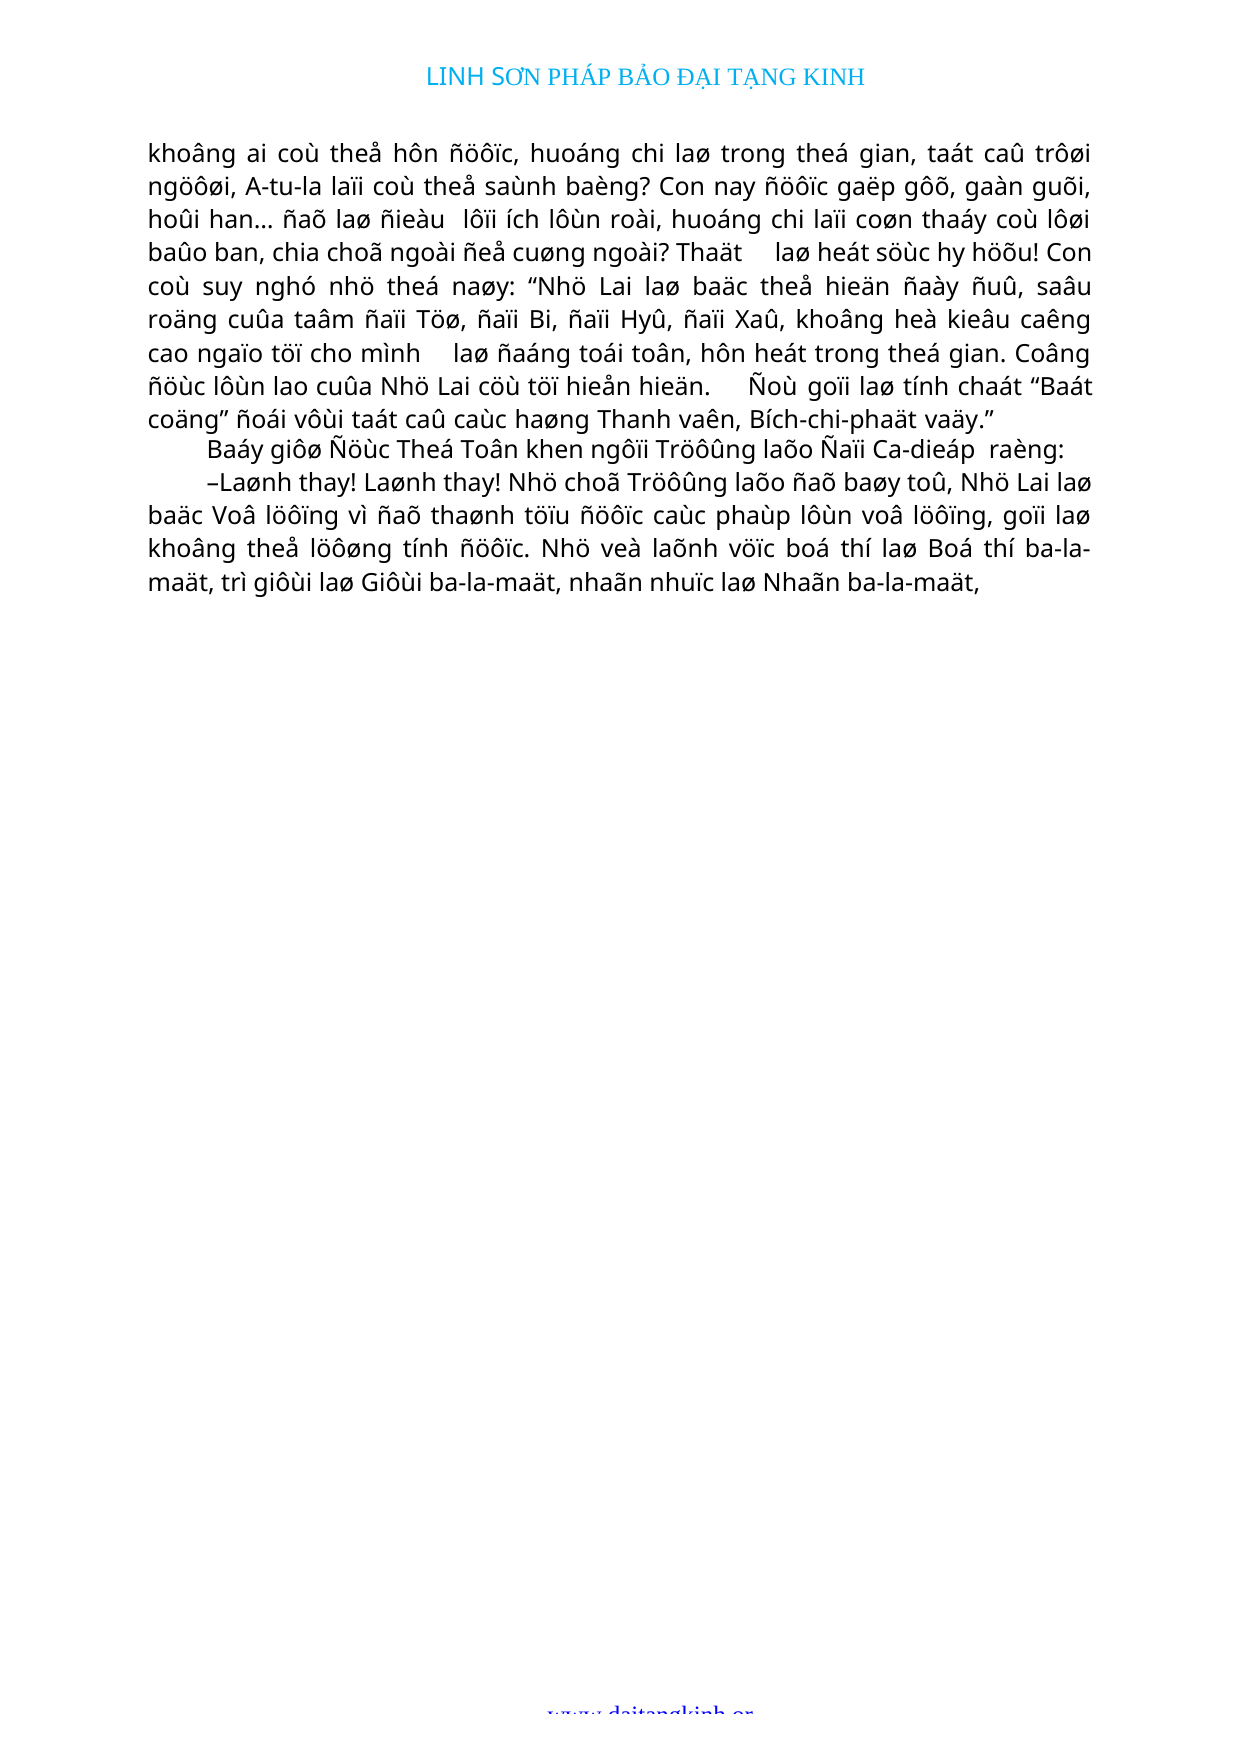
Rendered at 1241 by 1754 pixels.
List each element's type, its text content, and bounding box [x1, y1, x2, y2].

text –Laønh thay! Laønh thay! Nhö choã Tröôûng laõo ñaõ baøy toû, Nhö Lai laø baäc Voâ löôïng vì ñaõ thaønh töïu ñöôïc caùc phaùp lôùn voâ löôïng, goïi laø khoâng theå löôøng tính ñöôïc. Nhö veà laõnh vöïc boá thí laø Boá thí ba-la-maät, trì giôùi laø Giôùi ba-la-maät, nhaãn nhuïc laø Nhaãn ba-la-maät, [147, 465, 1093, 598]
text Baáy giôø Ñöùc Theá Toân khen ngôïi Tröôûng laõo Ñaïi Ca-dieáp raèng: [206, 436, 1105, 465]
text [147, 135, 1093, 436]
